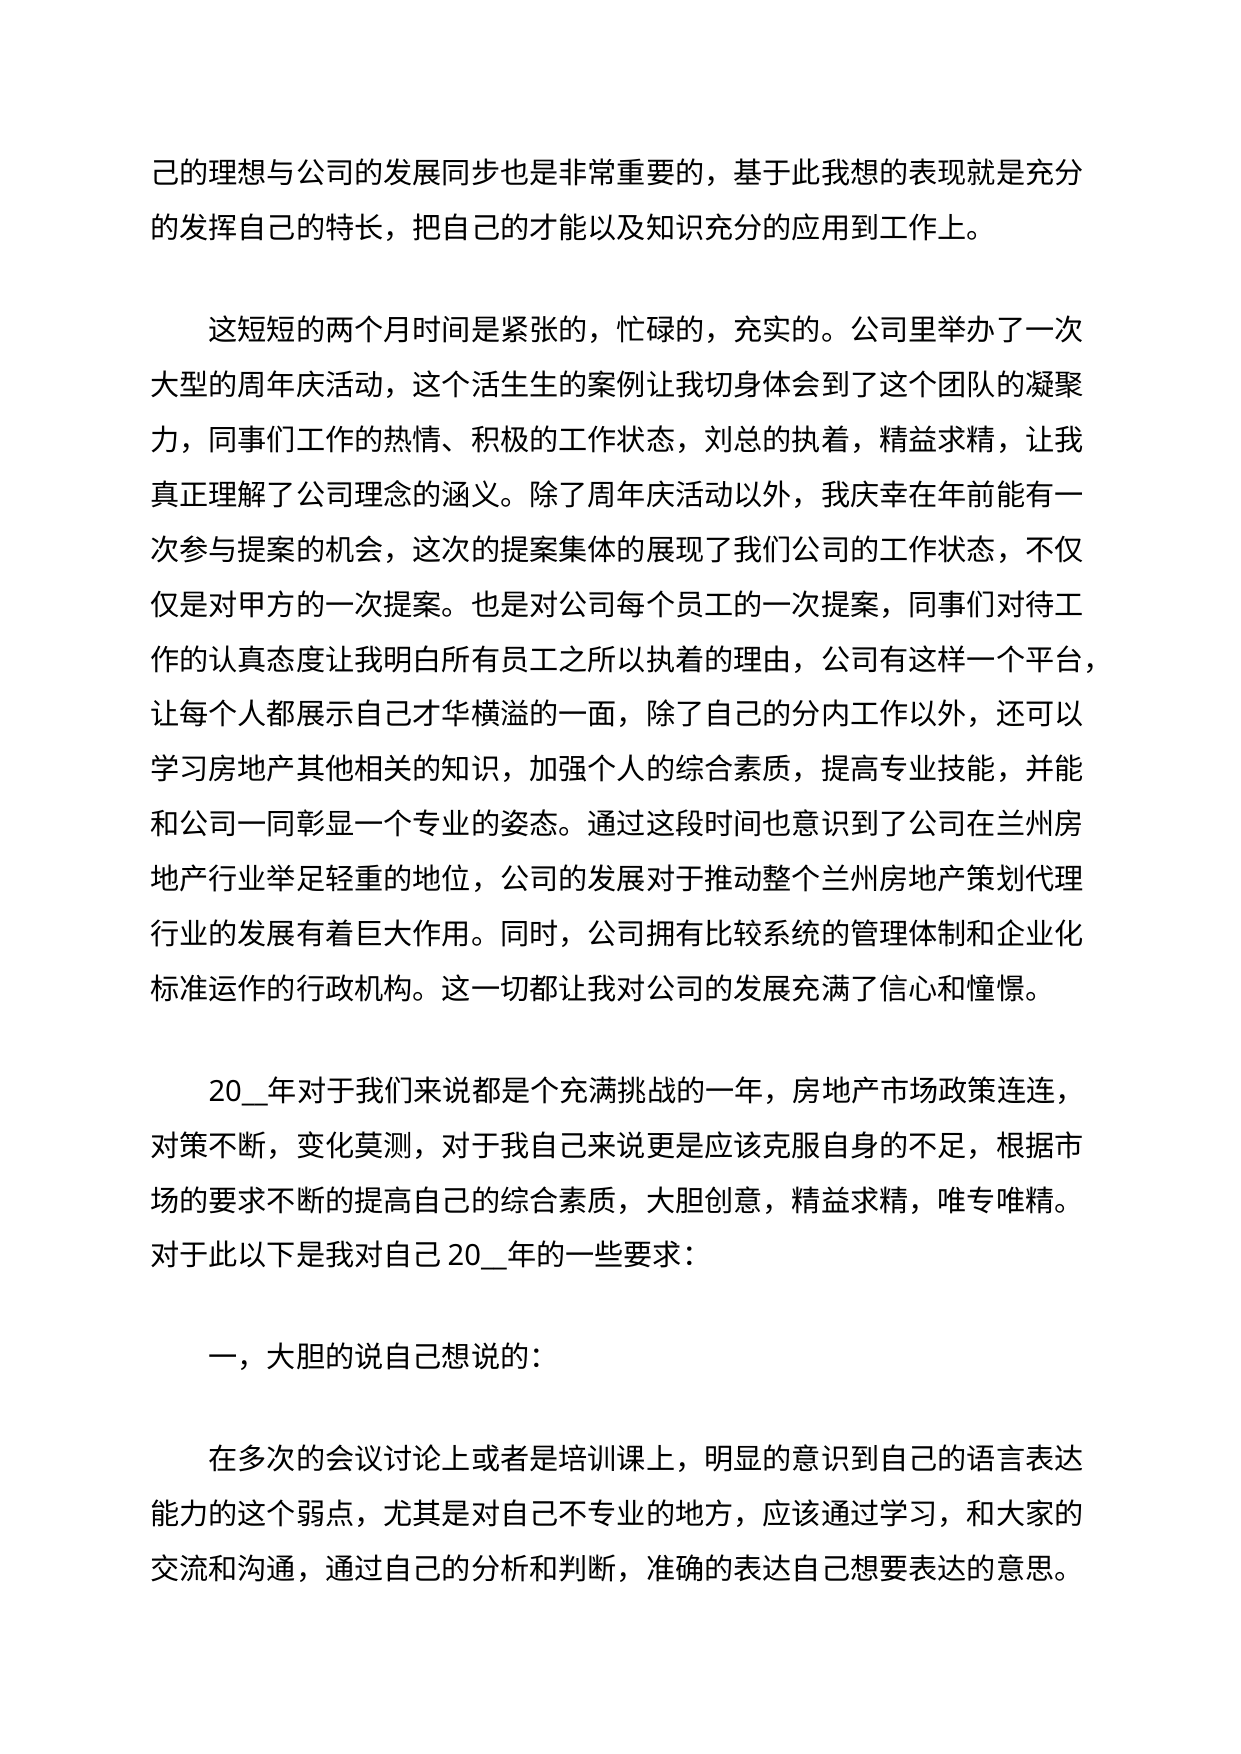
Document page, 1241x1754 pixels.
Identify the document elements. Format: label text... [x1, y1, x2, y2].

text 在多次的会议讨论上或者是培训课上，明显的意识到自己的语言表达能力的这个弱点，尤其是对自己不专业的地方，应该通过学习，和大家的交流和沟通，通过自己的分析和判断，准确的表达自己想要表达的意思。 [150, 1436, 1090, 1588]
text 一，大胆的说自己想说的： [150, 1334, 1090, 1376]
text 20__年对于我们来说都是个充满挑战的一年，房地产市场政策连连，对策不断，变化莫测，对于我自己来说更是应该克服自身的不足，根据市场的要求不断的提高自己的综合素质，大胆创意，精益求精，唯专唯精。对于此以下是我对自己20__年的一些要求： [150, 1067, 1090, 1274]
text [150, 150, 1090, 247]
text 这短短的两个月时间是紧张的，忙碌的，充实的。公司里举办了一次大型的周年庆活动，这个活生生的案例让我切身体会到了这个团队的凝聚力，同事们工作的热情、积极的工作状态，刘总的执着，精益求精，让我真正理解了公司理念的涵义。除了周年庆活动以外，我庆幸在年前能有一次参与提案的机会，这次的提案集体的展现了我们公司的工作状态，不仅仅是对甲方的一次提案。也是对公司每个员工的一次提案，同事们对待工作的认真态度让我明白所有员工之所以执着的理由，公司有这样一个平台，让每个人都展示自己才华横溢的一面，除了自己的分内工作以外，还可以学习房地产其他相关的知识，加强个人的综合素质，提高专业技能，并能和公司一同彰显一个专业的姿态。通过这段时间也意识到了公司在兰州房地产行业举足轻重的地位，公司的发展对于推动整个兰州房地产策划代理行业的发展有着巨大作用。同时，公司拥有比较系统的管理体制和企业化标准运作的行政机构。这一切都让我对公司的发展充满了信心和憧憬。 [150, 307, 1090, 1008]
